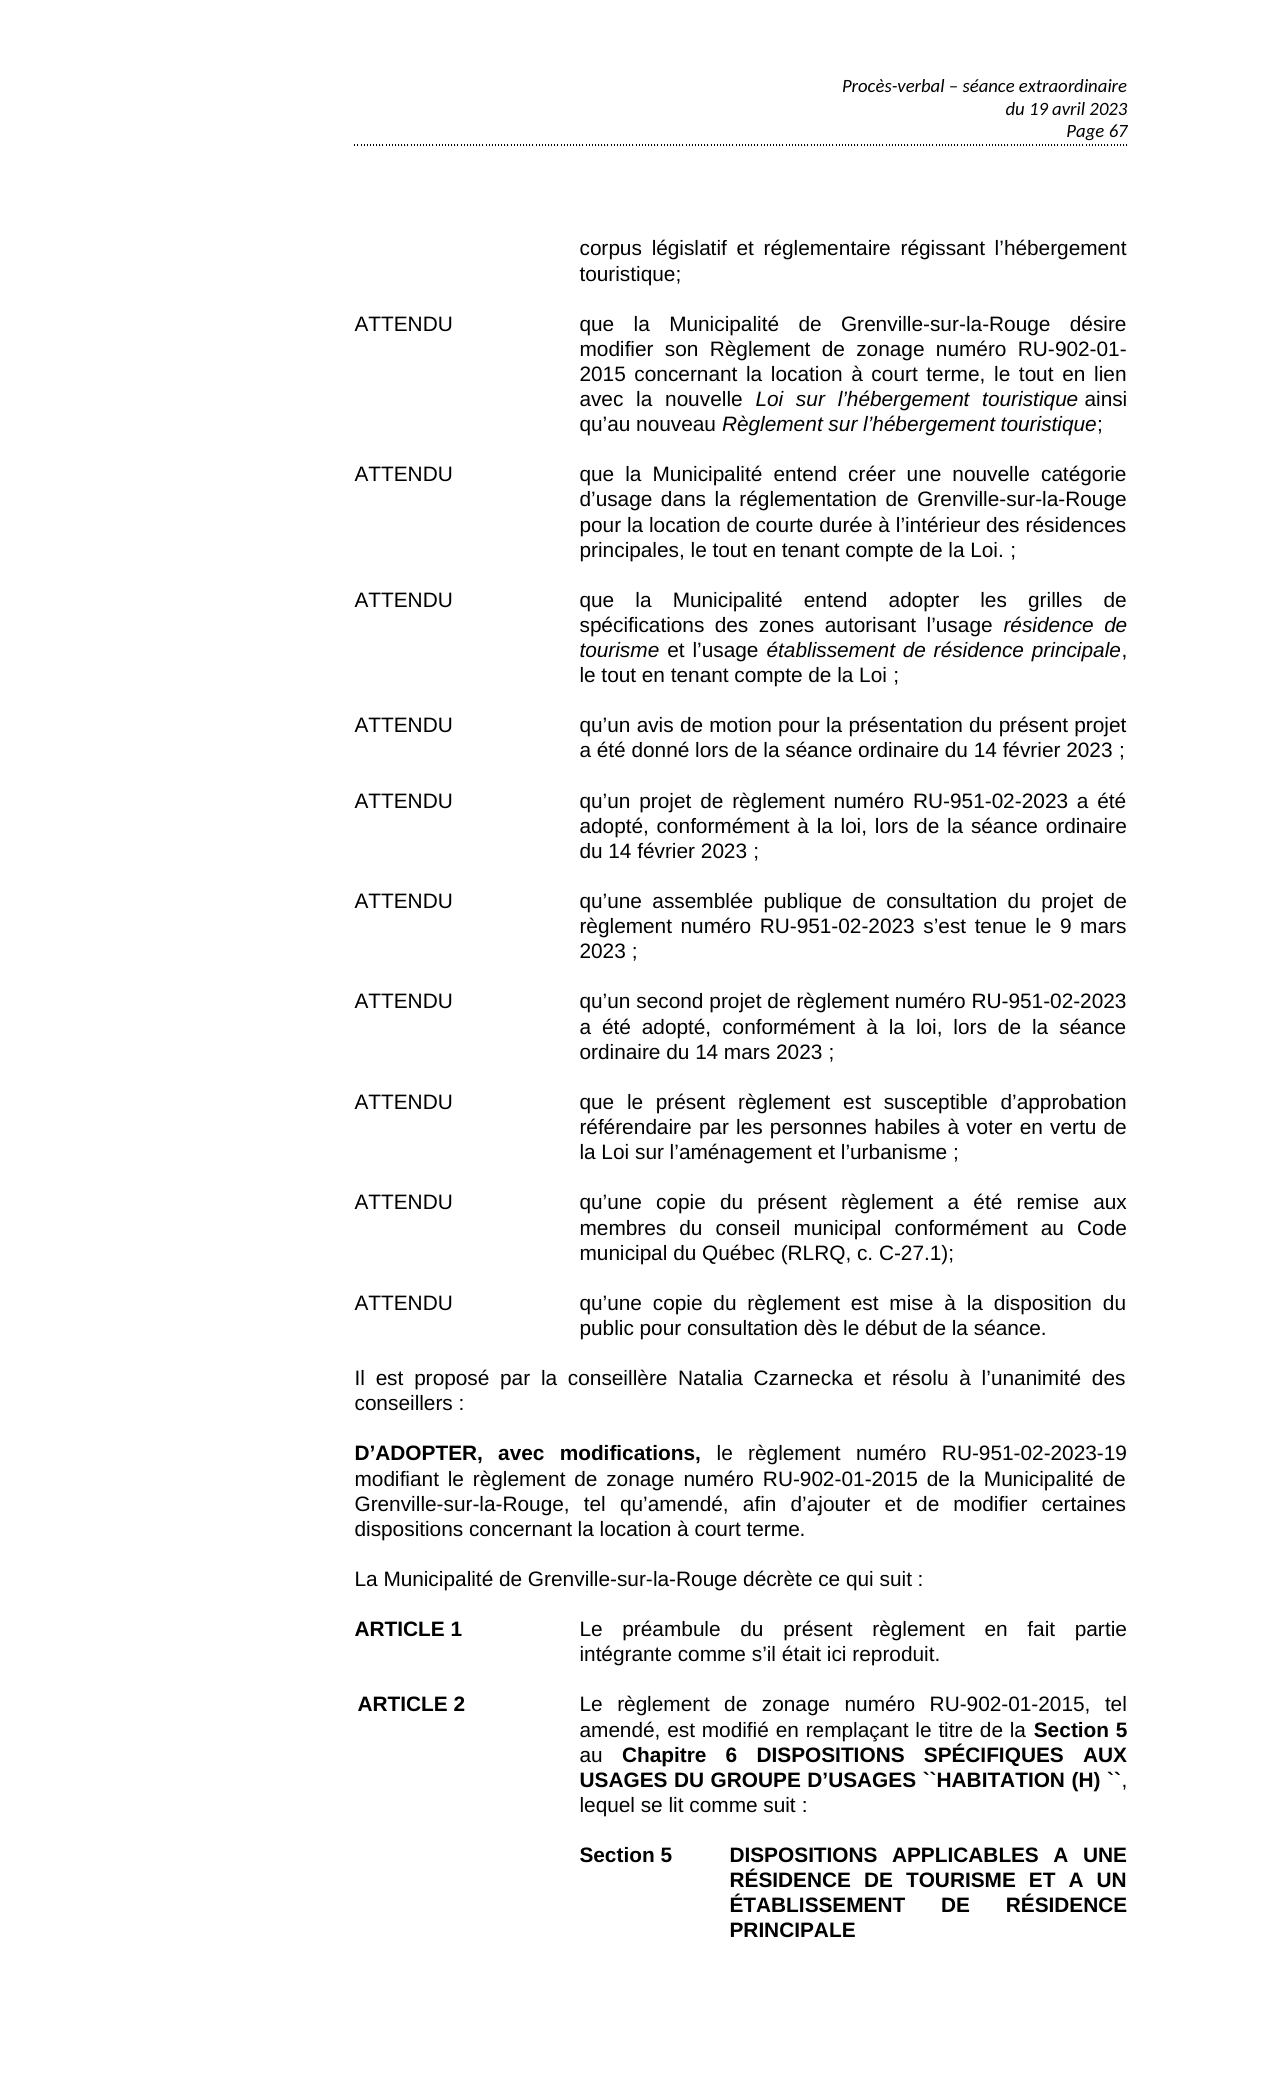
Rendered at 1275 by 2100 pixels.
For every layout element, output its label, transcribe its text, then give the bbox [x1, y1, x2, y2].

text ATTENDU qu’une copie du présent règlement a été remise aux membres du conseil municipal conformément au Code municipal du Québec (RLRQ, c. C-27.1); [354, 1190, 1127, 1264]
text Il est proposé par la conseillère Natalia Czarnecka et résolu à l’unanimité des conseillers : [354, 1366, 1127, 1415]
text ARTICLE 2 Le règlement de zonage numéro RU-902-01-2015, tel amendé, est modifié en remplaçant le titre de la Section 5 au Chapitre 6 DISPOSITIONS SPÉCIFIQUES AUX USAGES DU GROUPE D’USAGES ``HABITATION (H) ``, lequel se lit comme suit : [357, 1692, 1127, 1817]
text ATTENDU que la Municipalité entend adopter les grilles de spécifications des zones autorisant l’usage résidence de tourisme et l’usage établissement de résidence principale, le tout en tenant compte de la Loi ; [354, 588, 1127, 687]
text ATTENDU que la Municipalité entend créer une nouvelle catégorie d’usage dans la réglementation de Grenville-sur-la-Rouge pour la location de courte durée à l’intérieur des résidences principales, le tout en tenant compte de la Loi. ; [354, 462, 1127, 561]
text Section 5 DISPOSITIONS APPLICABLES A UNE RÉSIDENCE DE TOURISME ET A UN ÉTABLISSEMENT DE RÉSIDENCE PRINCIPALE [579, 1843, 1127, 1942]
text ATTENDU qu’un second projet de règlement numéro RU-951-02-2023 a été adopté, conformément à la loi, lors de la séance ordinaire du 14 mars 2023 ; [354, 989, 1127, 1063]
text ATTENDU qu’une assemblée publique de consultation du projet de règlement numéro RU-951-02-2023 s’est tenue le 9 mars 2023 ; [354, 889, 1127, 963]
text ARTICLE 1 Le préambule du présent règlement en fait partie intégrante comme s’il était ici reproduit. [354, 1617, 1127, 1666]
text D’ADOPTER, avec modifications, le règlement numéro RU-951-02-2023-19 modifiant le règlement de zonage numéro RU-902-01-2015 de la Municipalité de Grenville-sur-la-Rouge, tel qu’amendé, afin d’ajouter et de modifier certaines dispositions concernant la location à court terme. [354, 1441, 1127, 1541]
text ATTENDU qu’une copie du règlement est mise à la disposition du public pour consultation dès le début de la séance. [354, 1291, 1127, 1340]
text ATTENDU qu’un projet de règlement numéro RU-951-02-2023 a été adopté, conformément à la loi, lors de la séance ordinaire du 14 février 2023 ; [354, 788, 1127, 863]
text ATTENDU qu’un avis de motion pour la présentation du présent projet a été donné lors de la séance ordinaire du 14 février 2023 ; [354, 713, 1127, 762]
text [354, 236, 1127, 285]
text ATTENDU que la Municipalité de Grenville-sur-la-Rouge désire modifier son Règlement de zonage numéro RU-902-01-2015 concernant la location à court terme, le tout en lien avec la nouvelle Loi sur l’hébergement touristique ainsi qu’au nouveau Règlement sur l’hébergement touristique; [354, 312, 1127, 436]
text ATTENDU que le présent règlement est susceptible d’approbation référendaire par les personnes habiles à voter en vertu de la Loi sur l’aménagement et l’urbanisme ; [354, 1090, 1127, 1164]
text La Municipalité de Grenville-sur-la-Rouge décrète ce qui suit : [354, 1567, 1127, 1591]
